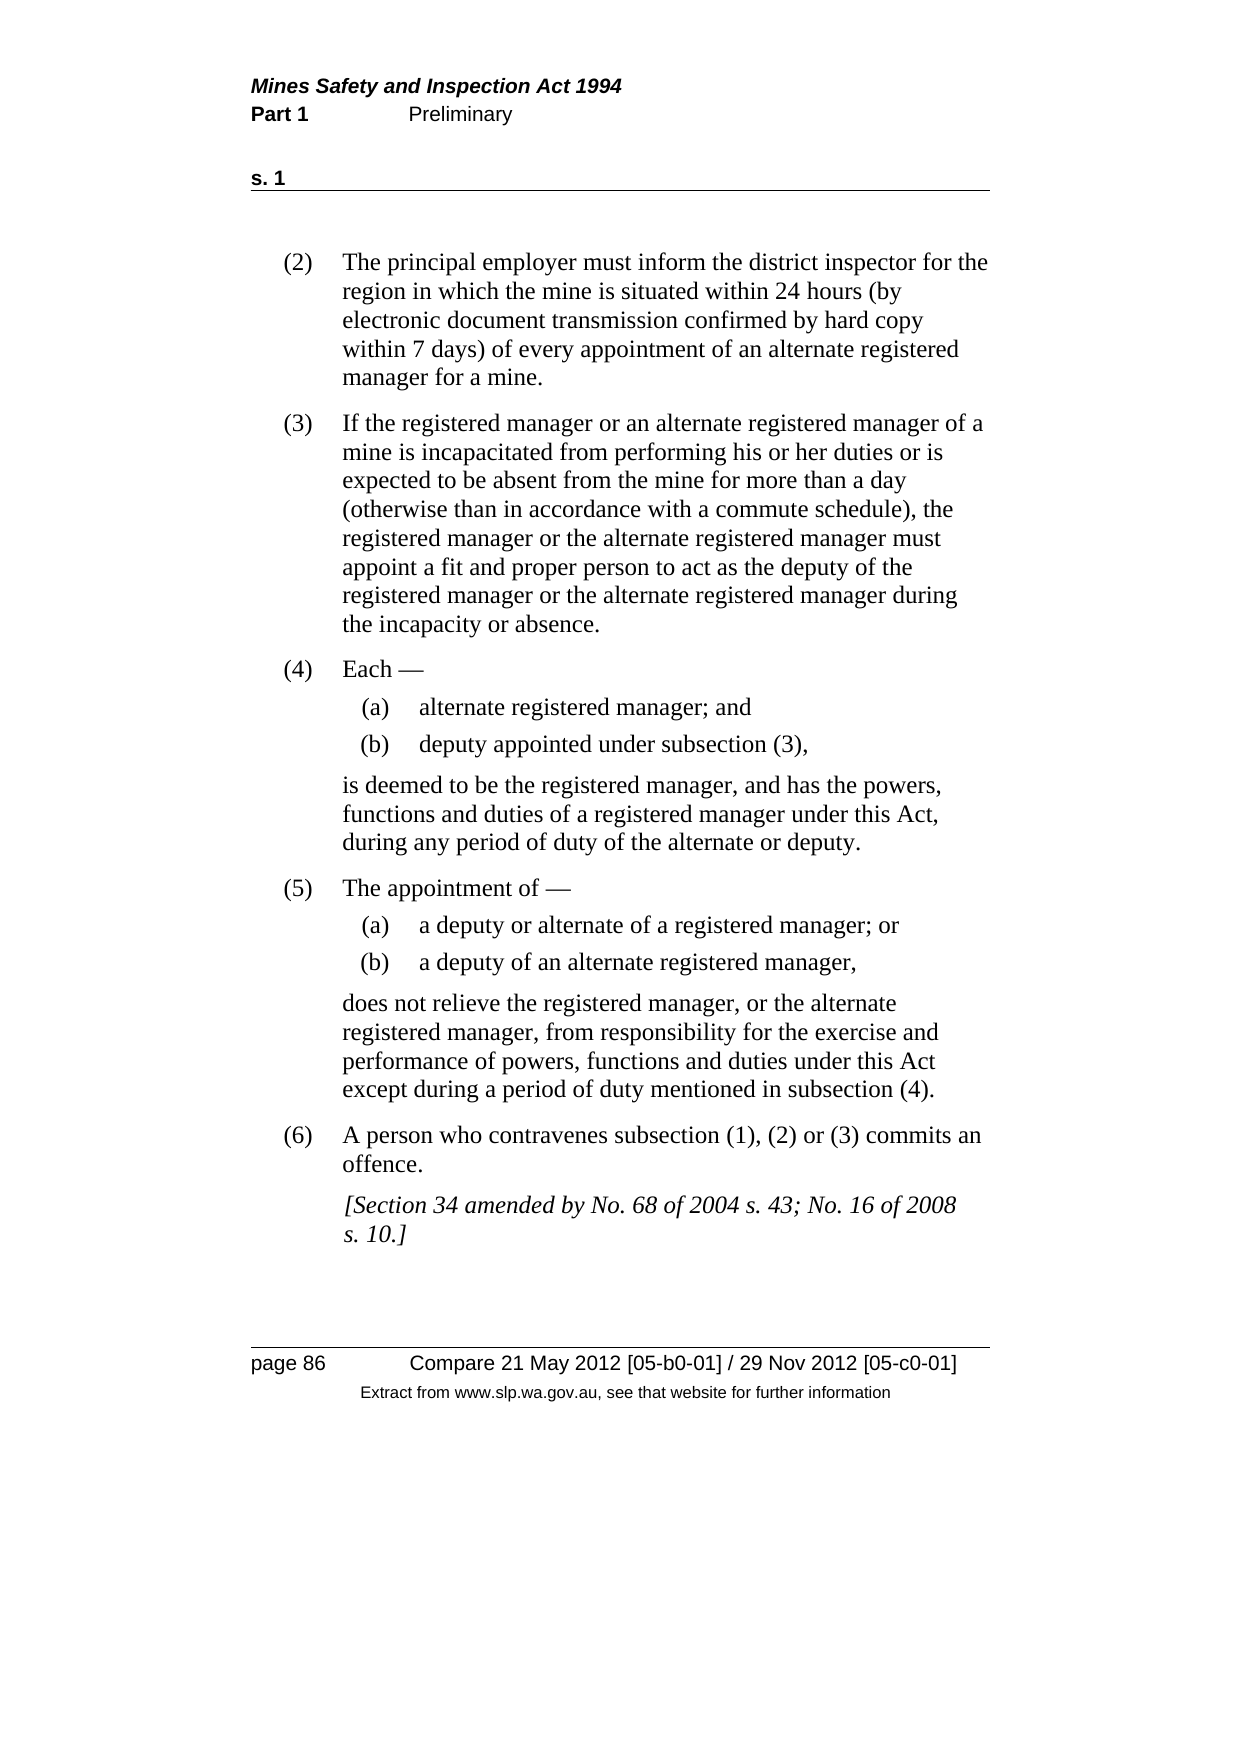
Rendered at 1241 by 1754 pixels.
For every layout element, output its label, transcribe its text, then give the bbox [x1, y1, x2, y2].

text (b) deputy appointed under subsection (3), [251, 729, 990, 757]
text (5) The appointment of — [251, 873, 990, 902]
text (3) If the registered manager or an alternate registered manager of a mine is incapacitated from performing his or her duties or is expected to be absent from the mine for more than a day (otherwise than in accordance with a commute schedule), the registered manager or the alternate registered manager must appoint a fit and proper person to act as the deputy of the registered manager or the alternate registered manager during the incapacity or absence. [251, 408, 990, 638]
text [Section 34 amended by No. 68 of 2004 s. 43; No. 16 of 2008 s. 10.] [251, 1190, 990, 1247]
text (a) a deputy or alternate of a registered manager; or [251, 910, 990, 939]
text (a) alternate registered manager; and [251, 692, 990, 720]
text is deemed to be the registered manager, and has the powers, functions and duties of a registered manager under this Act, during any period of duty of the alternate or deputy. [251, 770, 990, 856]
text (2) The principal employer must inform the district inspector for the region in which the mine is situated within 24 hours (by electronic document transmission confirmed by hard copy within 7 days) of every appointment of an alternate registered manager for a mine. [251, 247, 990, 391]
text (6) A person who contravenes subsection (1), (2) or (3) commits an offence. [251, 1120, 990, 1177]
text does not relieve the registered manager, or the alternate registered manager, from responsibility for the exercise and performance of powers, functions and duties under this Act except during a period of duty mentioned in subsection (4). [251, 988, 990, 1103]
text (4) Each — [251, 654, 990, 683]
text (b) a deputy of an alternate registered manager, [251, 947, 990, 976]
